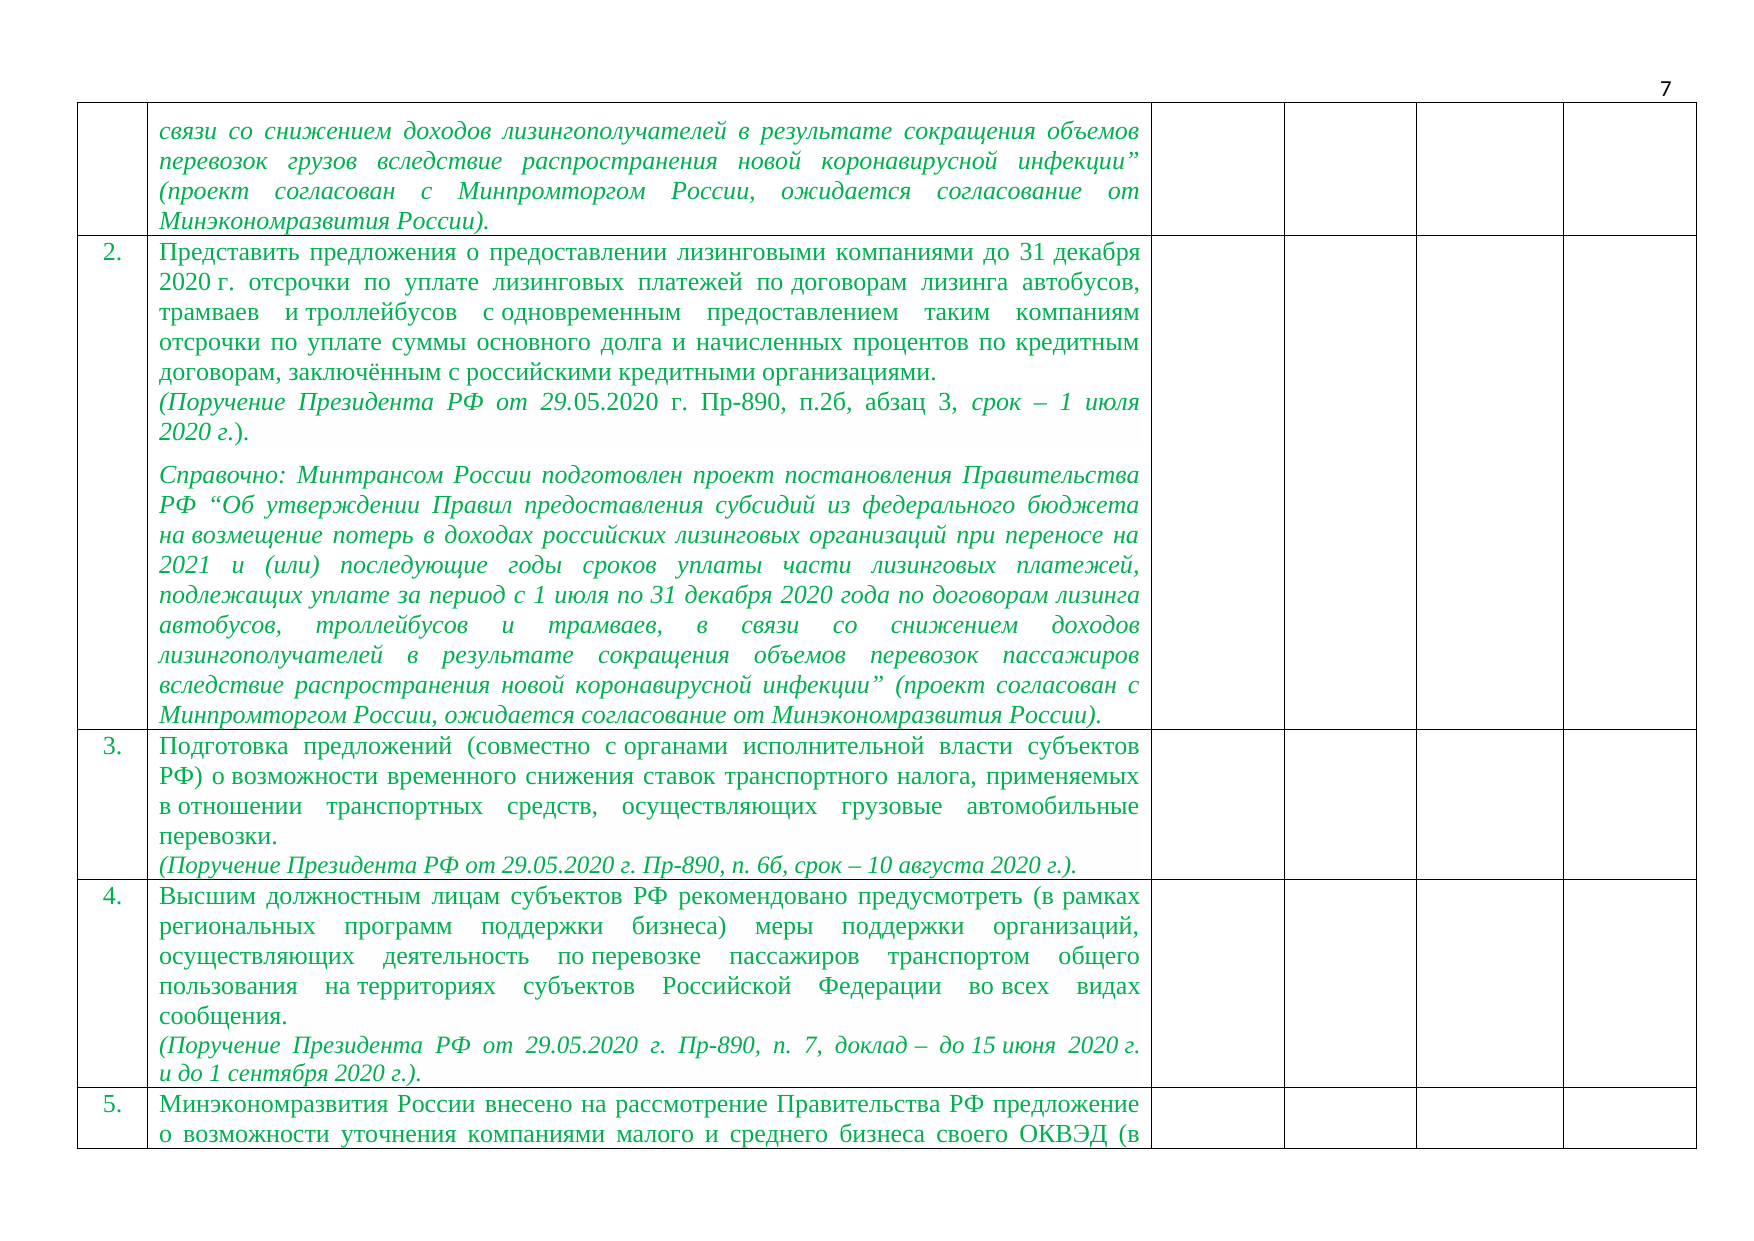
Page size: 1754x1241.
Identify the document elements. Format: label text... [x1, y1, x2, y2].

table_cell [1152, 1088, 1284, 1148]
table_cell [1564, 880, 1696, 1087]
table_cell 2. [78, 236, 147, 729]
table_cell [148, 103, 1151, 235]
table_cell [1564, 730, 1696, 879]
table_cell [1152, 880, 1284, 1087]
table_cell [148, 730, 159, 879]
table_cell [1417, 1088, 1563, 1148]
table_cell [1285, 730, 1416, 879]
table_cell [1417, 236, 1563, 729]
table_cell [1152, 103, 1284, 235]
table_cell 5. [78, 1088, 147, 1148]
table_cell [1285, 880, 1416, 1087]
table_cell [1285, 1088, 1416, 1148]
table_cell 3. [78, 730, 147, 879]
table_cell [1564, 103, 1696, 235]
table_cell [1417, 730, 1563, 879]
table_cell [1417, 880, 1563, 1087]
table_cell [148, 1088, 1151, 1148]
table_cell 4. [78, 880, 147, 1087]
table_cell [1417, 103, 1563, 235]
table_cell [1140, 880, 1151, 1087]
table_cell [1564, 1088, 1696, 1148]
table_cell Представить предложения о предоставлении лизинговыми компаниями до 31 декабря 2020 г. отсрочки по уплате лизинговых платежей по договорам лизинга автобусов, трамваев и троллейбусов с одновременным предоставлением таким компаниям отсрочки по уплате суммы основного долга и начисленных процентов по кредитным договорам, заключённым с российскими кредитными организациями. (Поручение Президента РФ от 29.05.2020 г. Пр-890, п.2б, абзац 3, срок – 1 июля 2020 г.). Справочно: Минтрансом России подготовлен проект постановления Правительства РФ “Об утверждении Правил предоставления субсидий из федерального бюджета на возмещение потерь в доходах российских лизинговых организаций при переносе на 2021 и (или) последующие годы сроков уплаты части лизинговых платежей, подлежащих уплате за период с 1 июля по 31 декабря 2020 года по договорам лизинга автобусов, троллейбусов и трамваев, в связи со снижением доходов лизингополучателей в результате сокращения объемов перевозок пассажиров вследствие распространения новой коронавирусной инфекции” (проект согласован с Минпромторгом России, ожидается согласование от Минэкономразвития России). [148, 236, 1151, 729]
table_cell [1152, 730, 1284, 879]
table_cell [1152, 236, 1284, 729]
table_cell [1285, 103, 1416, 235]
table_cell 1. [78, 103, 147, 235]
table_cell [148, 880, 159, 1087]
table_cell [1285, 236, 1416, 729]
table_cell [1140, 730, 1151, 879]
table_cell [1564, 236, 1696, 729]
